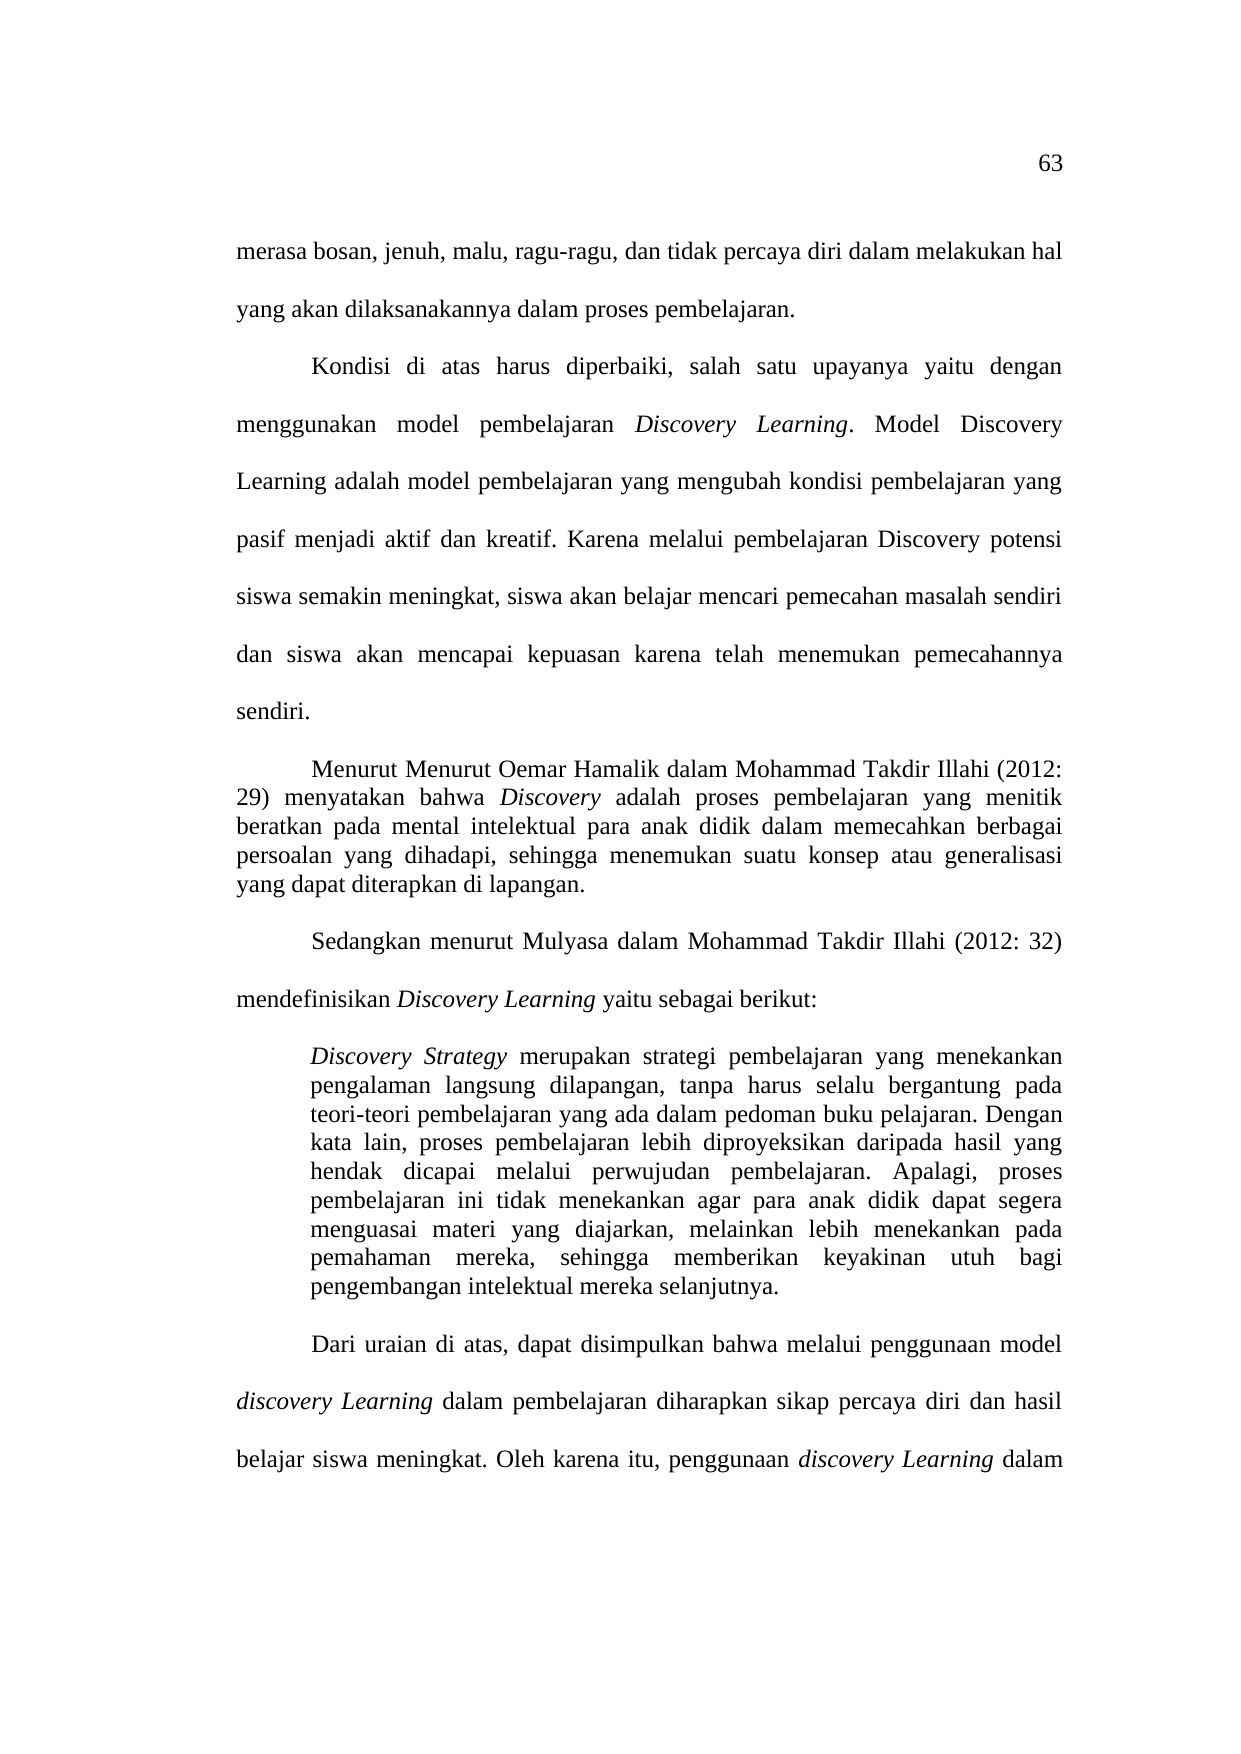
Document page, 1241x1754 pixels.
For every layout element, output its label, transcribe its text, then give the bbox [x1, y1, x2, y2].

text Menurut Menurut Oemar Hamalik dalam Mohammad Takdir Illahi (2012: 29) menyatakan bahwa Discovery adalah proses pembelajaran yang menitik beratkan pada mental intelektual para anak didik dalam memecahkan berbagai persoalan yang dihadapi, sehingga menemukan suatu konsep atau generalisasi yang dapat diterapkan di lapangan. [236, 754, 1063, 897]
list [236, 1329, 1063, 1472]
list Sedangkan menurut Mulyasa dalam Mohammad Takdir Illahi (2012: 32) mendefinisikan Discovery Learning yaitu sebagai berikut: [236, 926, 1063, 1012]
list Discovery Strategy merupakan strategi pembelajaran yang menekankan pengalaman langsung dilapangan, tanpa harus selalu bergantung pada teori-teori pembelajaran yang ada dalam pedoman buku pelajaran. Dengan kata lain, proses pembelajaran lebih diproyeksikan daripada hasil yang hendak dicapai melalui perwujudan pembelajaran. Apalagi, proses pembelajaran ini tidak menekankan agar para anak didik dapat segera menguasai materi yang diajarkan, melainkan lebih menekankan pada pemahaman mereka, sehingga memberikan keyakinan utuh bagi pengembangan intelektual mereka selanjutnya. [310, 1041, 1063, 1300]
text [236, 236, 1063, 322]
text Kondisi di atas harus diperbaiki, salah satu upayanya yaitu dengan menggunakan model pembelajaran Discovery Learning. Model Discovery Learning adalah model pembelajaran yang mengubah kondisi pembelajaran yang pasif menjadi aktif dan kreatif. Karena melalui pembelajaran Discovery potensi siswa semakin meningkat, siswa akan belajar mencari pemecahan masalah sendiri dan siswa akan mencapai kepuasan karena telah menemukan pemecahannya sendiri. [236, 351, 1063, 725]
